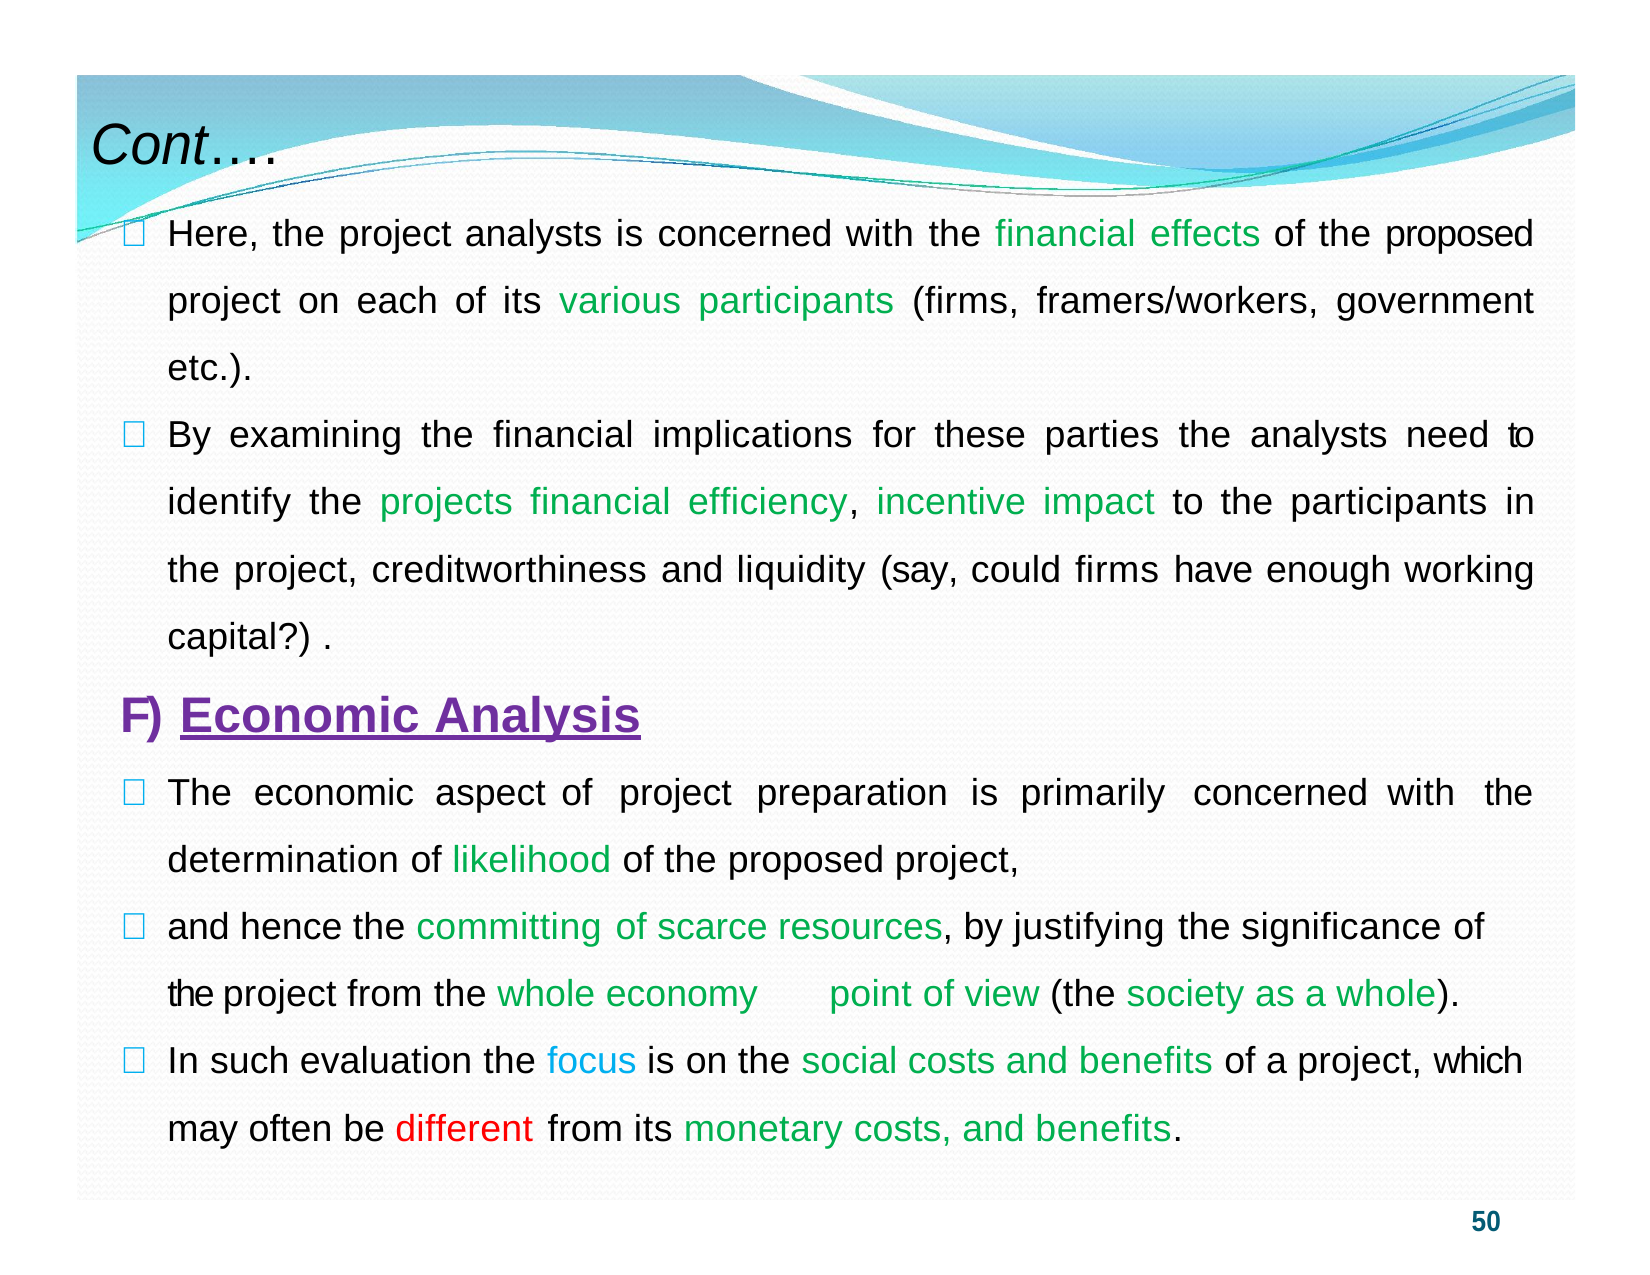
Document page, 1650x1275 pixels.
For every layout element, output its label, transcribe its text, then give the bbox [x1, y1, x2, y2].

list By examining the financial implications for these parties the analysts need to identify the projects financial efficiency, incentive impact to the participants in the project, creditworthiness and liquidity (say, could firms have enough working capital?) . [120, 412, 1535, 657]
text 50 [79, 1204, 1500, 1238]
list The economic aspect of project preparation is primarily concerned with the determination of likelihood of the proposed project, [120, 770, 1535, 880]
subtitle Economic Analysis [120, 685, 1548, 743]
list Here, the project analysts is concerned with the financial effects of the proposed project on each of its various participants (firms, framers/workers, government etc.). [120, 211, 1534, 388]
list and hence the committing of scarce resources, by justifying the significance of the project from the whole economy point of view (the society as a whole). [120, 904, 1535, 1014]
list In such evaluation the focus is on the social costs and benefits of a project, which may often be different from its monetary costs, and benefits. [120, 1039, 1534, 1149]
text Cont…. [90, 110, 1548, 177]
picture [75, 75, 1575, 1200]
